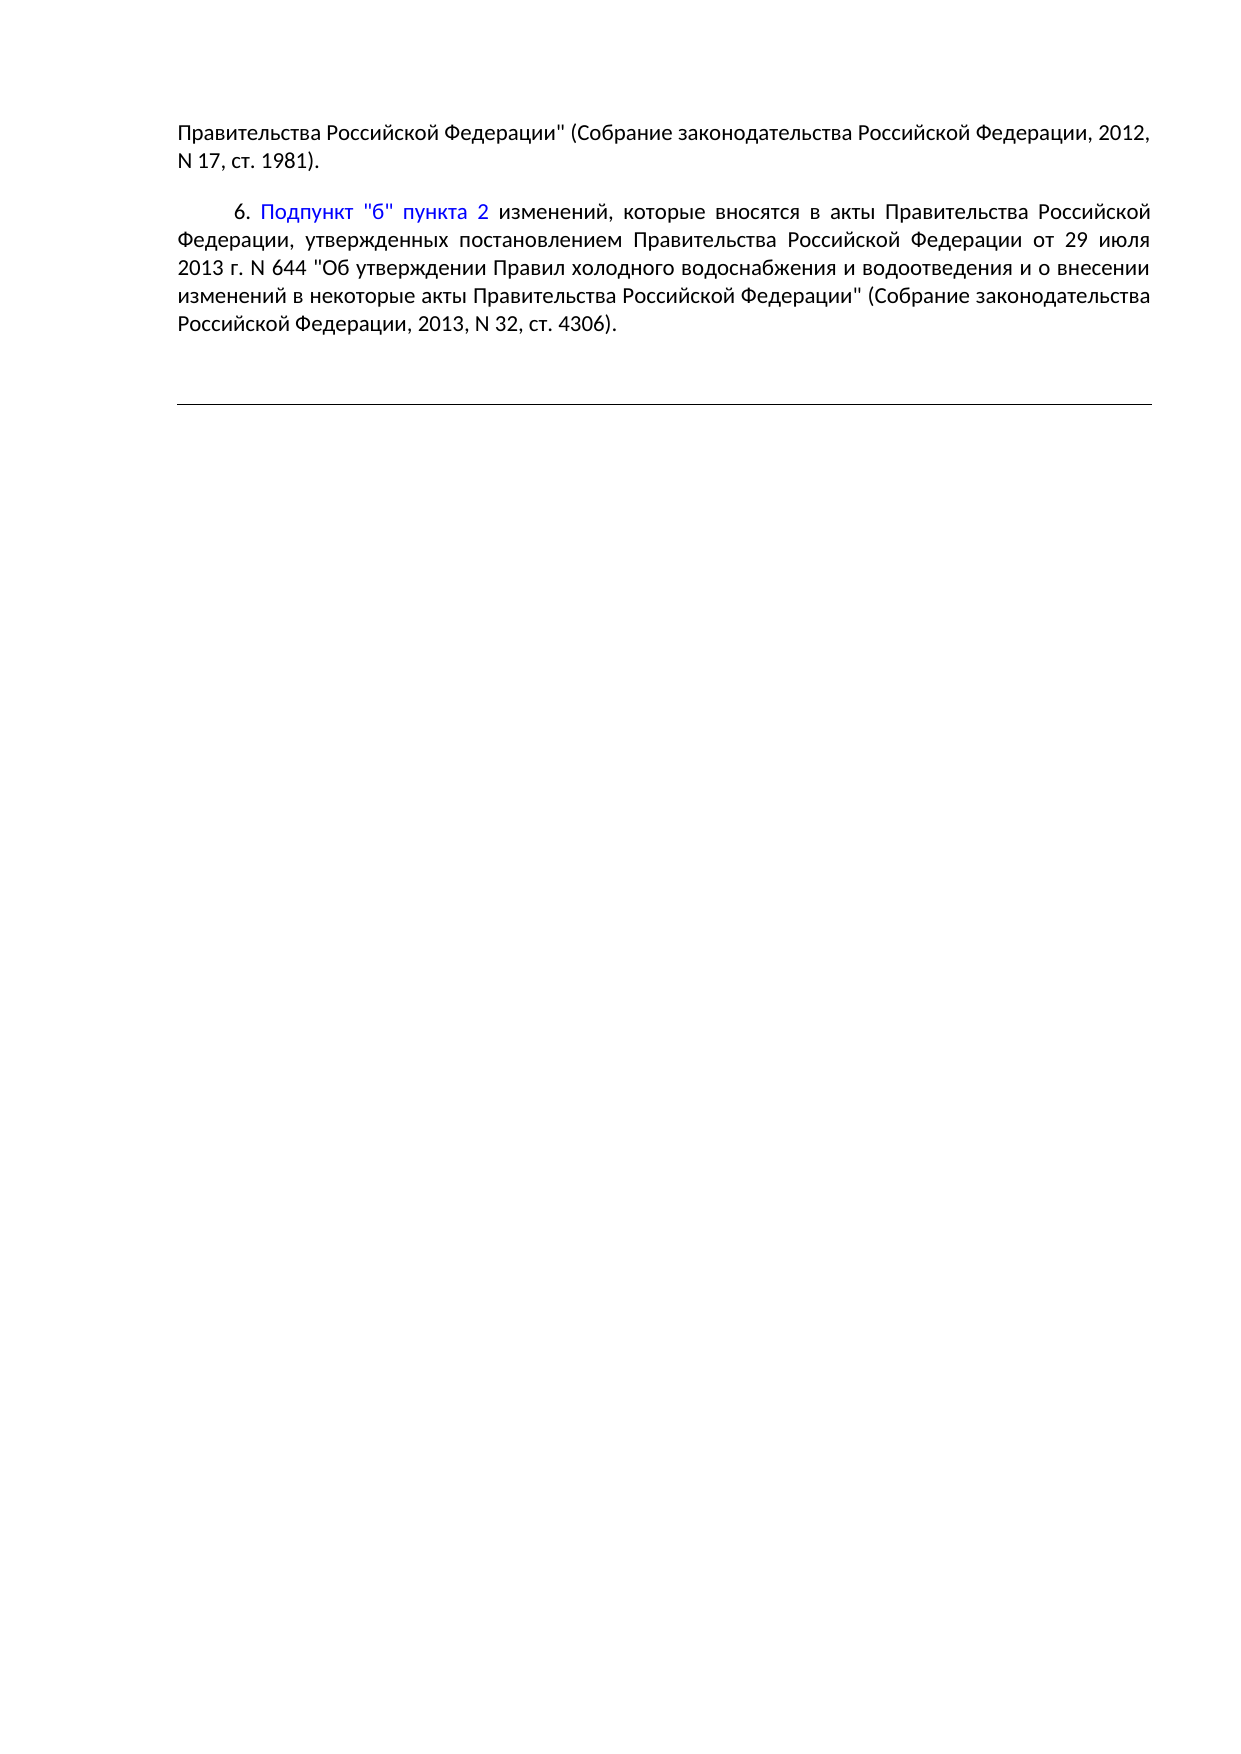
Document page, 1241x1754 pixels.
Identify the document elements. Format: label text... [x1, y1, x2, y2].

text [177, 118, 1152, 174]
text 6. Подпункт "б" пункта 2 изменений, которые вносятся в акты Правительства Российской Федерации, утвержденных постановлением Правительства Российской Федерации от 29 июля 2013 г. N 644 "Об утверждении Правил холодного водоснабжения и водоотведения и о внесении изменений в некоторые акты Правительства Российской Федерации" (Собрание законодательства Российской Федерации, 2013, N 32, ст. 4306). [177, 197, 1152, 337]
